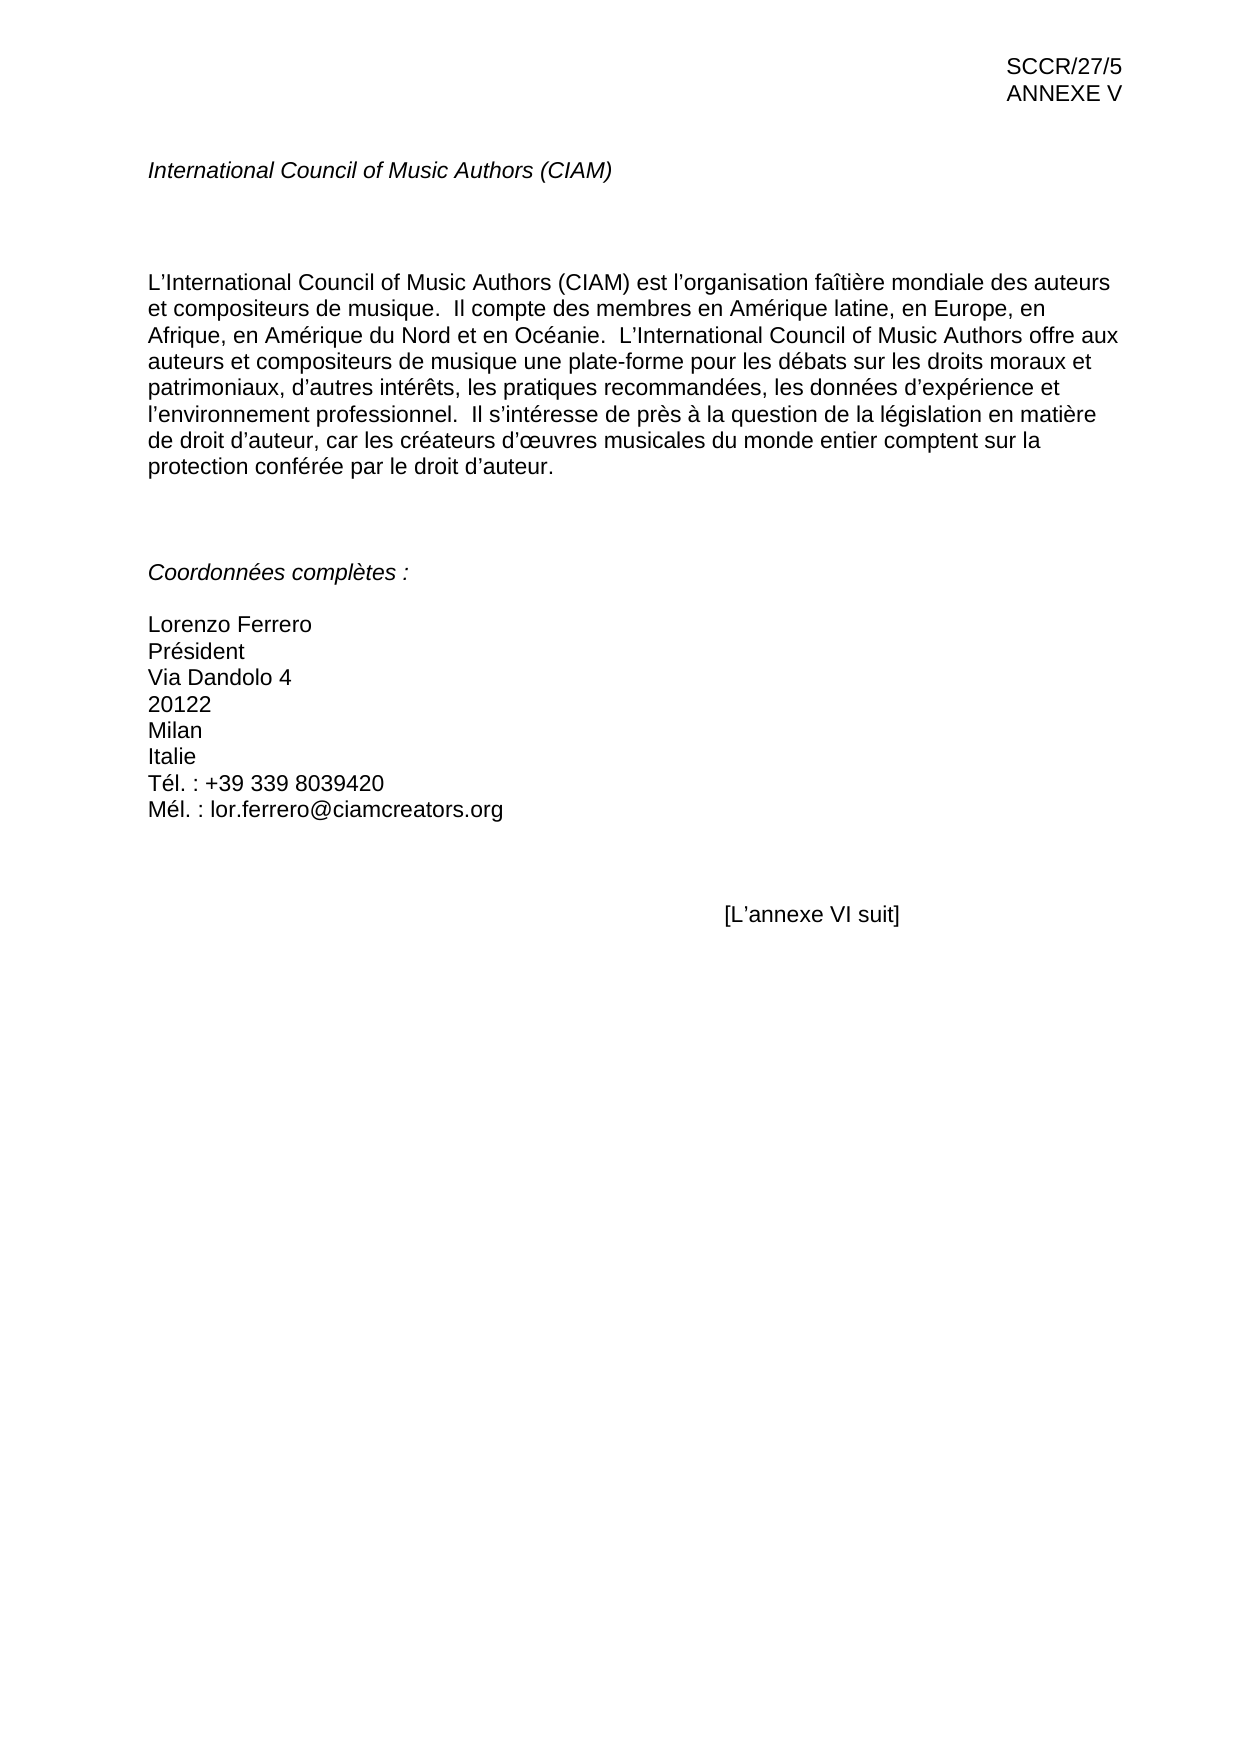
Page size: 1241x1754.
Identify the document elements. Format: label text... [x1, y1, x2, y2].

text Via Dandolo 4 [148, 664, 1122, 691]
text Coordonnées complètes : [148, 559, 1122, 585]
text Milan [148, 717, 1122, 743]
text Président [148, 638, 1122, 664]
text [L’annexe VI suit] [724, 901, 1122, 928]
text Tél. : +39 339 8039420 [148, 769, 1122, 796]
text Mél. : lor.ferrero@ciamcreators.org [148, 796, 1122, 822]
text Italie [148, 743, 1122, 769]
text Lorenzo Ferrero [148, 611, 1122, 638]
text L’International Council of Music Authors (CIAM) est l’organisation faîtière mondiale des auteurs et compositeurs de musique. Il compte des membres en Amérique latine, en Europe, en Afrique, en Amérique du Nord et en Océanie. L’International Council of Music Authors offre aux auteurs et compositeurs de musique une plate-forme pour les débats sur les droits moraux et patrimoniaux, d’autres intérêts, les pratiques recommandées, les données d’expérience et l’environnement professionnel. Il s’intéresse de près à la question de la législation en matière de droit d’auteur, car les créateurs d’œuvres musicales du monde entier comptent sur la protection conférée par le droit d’auteur. [148, 269, 1122, 480]
text 20122 [148, 691, 1122, 717]
subtitle International Council of Music Authors (CIAM) [148, 157, 1122, 183]
